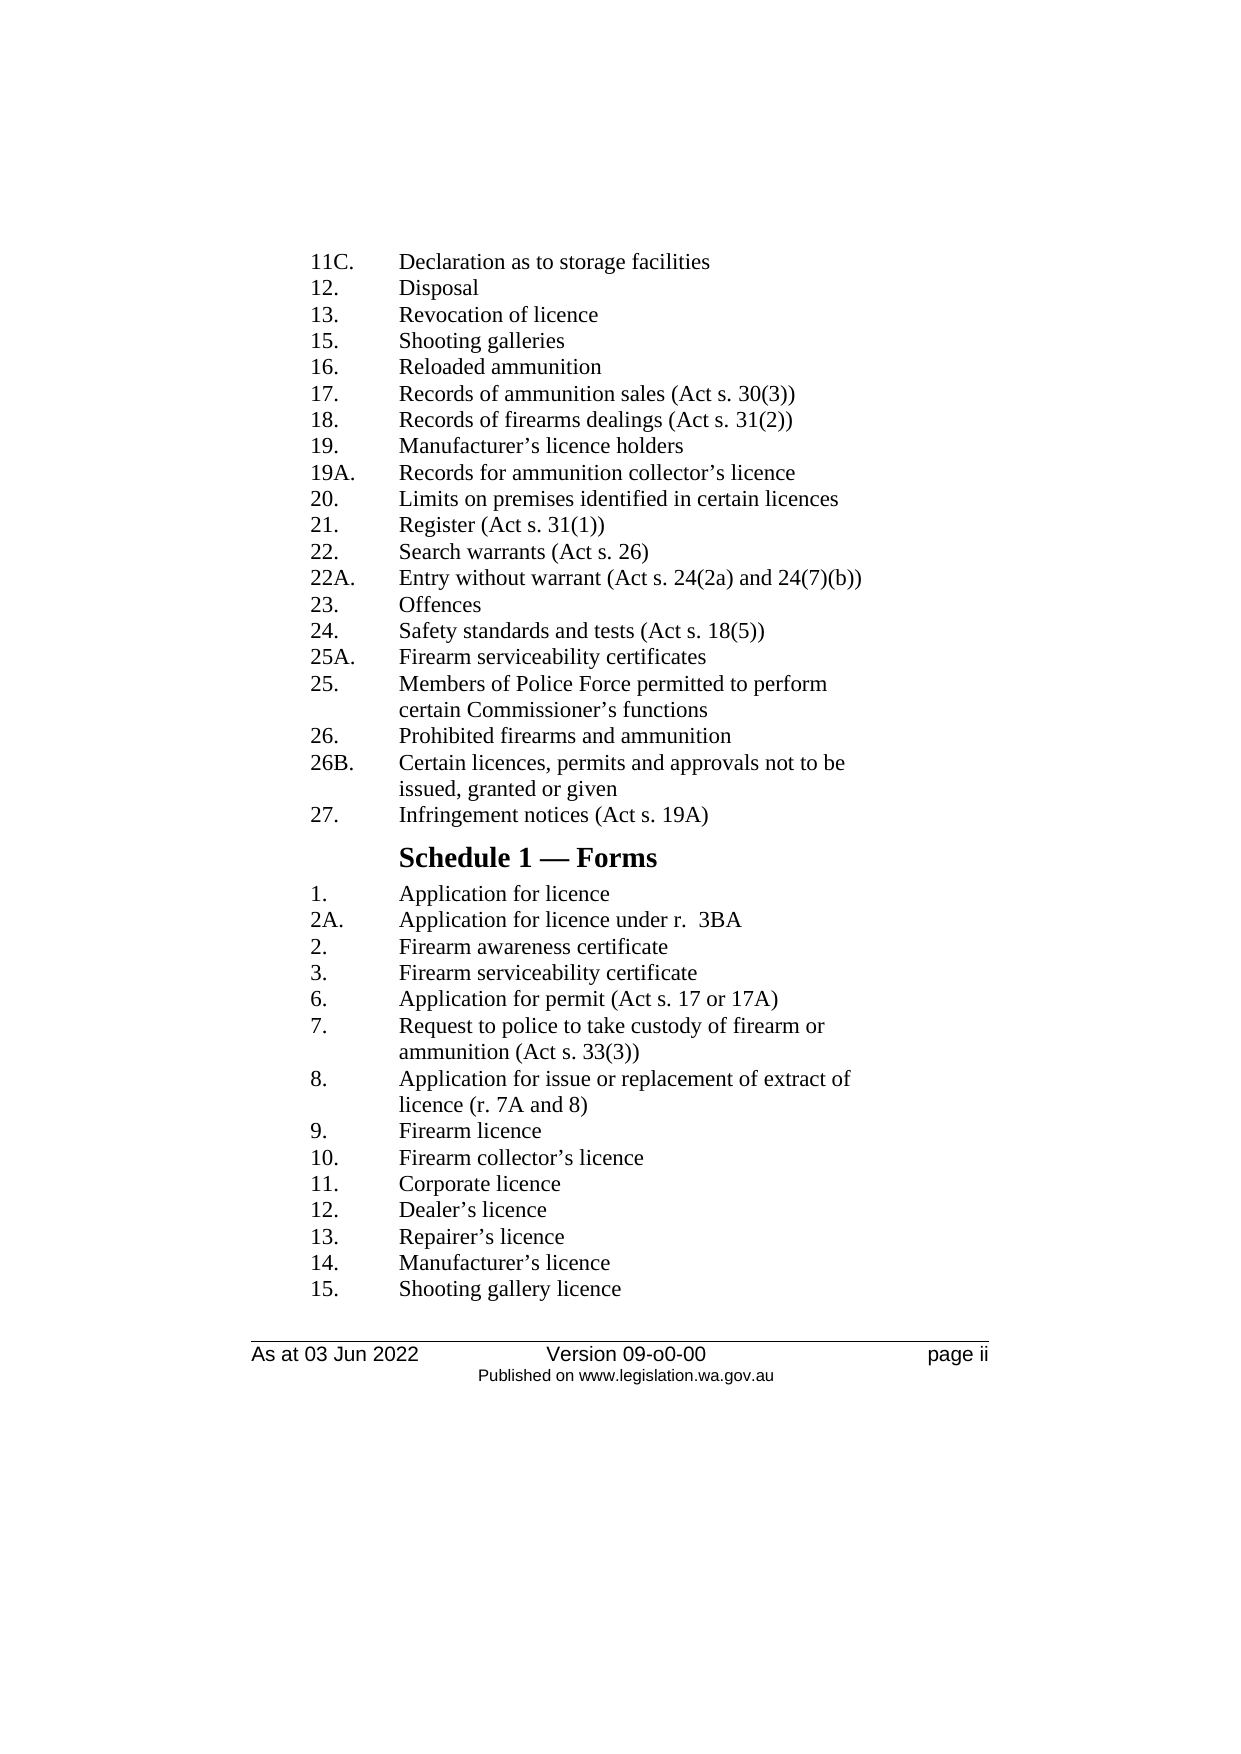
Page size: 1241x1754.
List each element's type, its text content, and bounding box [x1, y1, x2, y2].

text 19A. Records for ammunition collector’s licence 24 [310, 459, 871, 485]
text 12. Dealer’s licence 77 [310, 1196, 871, 1223]
text 2A. Application for licence under r. 3BA 51 [310, 906, 871, 933]
text 20. Limits on premises identified in certain licences 24 [310, 485, 871, 512]
text 10. Firearm collector’s licence 75 [310, 1144, 871, 1170]
text 18. Records of firearms dealings (Act s. 31(2)) 22 [310, 406, 871, 432]
text 15. Shooting galleries 19 [310, 327, 871, 353]
text 25A. Firearm serviceability certificates 31 [310, 643, 871, 670]
text 15. Shooting gallery licence 80 [310, 1275, 871, 1302]
text 24. Safety standards and tests (Act s. 18(5)) 29 [310, 617, 871, 643]
text 6. Application for permit (Act s. 17 or 17A) 64 [310, 986, 871, 1012]
text 13. Repairer’s licence 78 [310, 1223, 871, 1249]
text 21. Register (Act s. 31(1)) 25 [310, 512, 871, 538]
text 16. Reloaded ammunition 21 [310, 353, 871, 380]
text 13. Revocation of licence 19 [310, 301, 871, 327]
text 27. Infringement notices (Act s. 19A) 37 [310, 801, 871, 828]
text 9. Firearm licence 74 [310, 1117, 871, 1144]
text 26B. Certain licences, permits and approvals not to be issued, granted or given 36 [310, 749, 871, 801]
text 22A. Entry without warrant (Act s. 24(2a) and 24(7)(b)) 26 [310, 564, 871, 591]
text 23. Offences 28 [310, 591, 871, 617]
text 12. Disposal 19 [310, 274, 871, 301]
text 14. Manufacturer’s licence 79 [310, 1249, 871, 1275]
text 11. Corporate licence 76 [310, 1170, 871, 1196]
text 25. Members of Police Force permitted to perform certain Commissioner’s functions 32 [310, 670, 871, 722]
text 26. Prohibited firearms and ammunition 33 [310, 722, 871, 749]
text 8. Application for issue or replacement of extract of licence (r. 7A and 8) 72 [310, 1064, 871, 1117]
text Schedule 1 — Forms [399, 840, 871, 874]
text 3. Firearm serviceability certificate 62 [310, 959, 871, 986]
text 11C. Declaration as to storage facilities 19 [310, 248, 871, 274]
text 1. Application for licence 39 [310, 880, 871, 906]
text 22. Search warrants (Act s. 26) 26 [310, 538, 871, 564]
text 19. Manufacturer’s licence holders 23 [310, 432, 871, 459]
text 7. Request to police to take custody of firearm or ammunition (Act s. 33(3)) 69 [310, 1012, 871, 1064]
text 17. Records of ammunition sales (Act s. 30(3)) 21 [310, 380, 871, 406]
text 2. Firearm awareness certificate 60 [310, 933, 871, 959]
